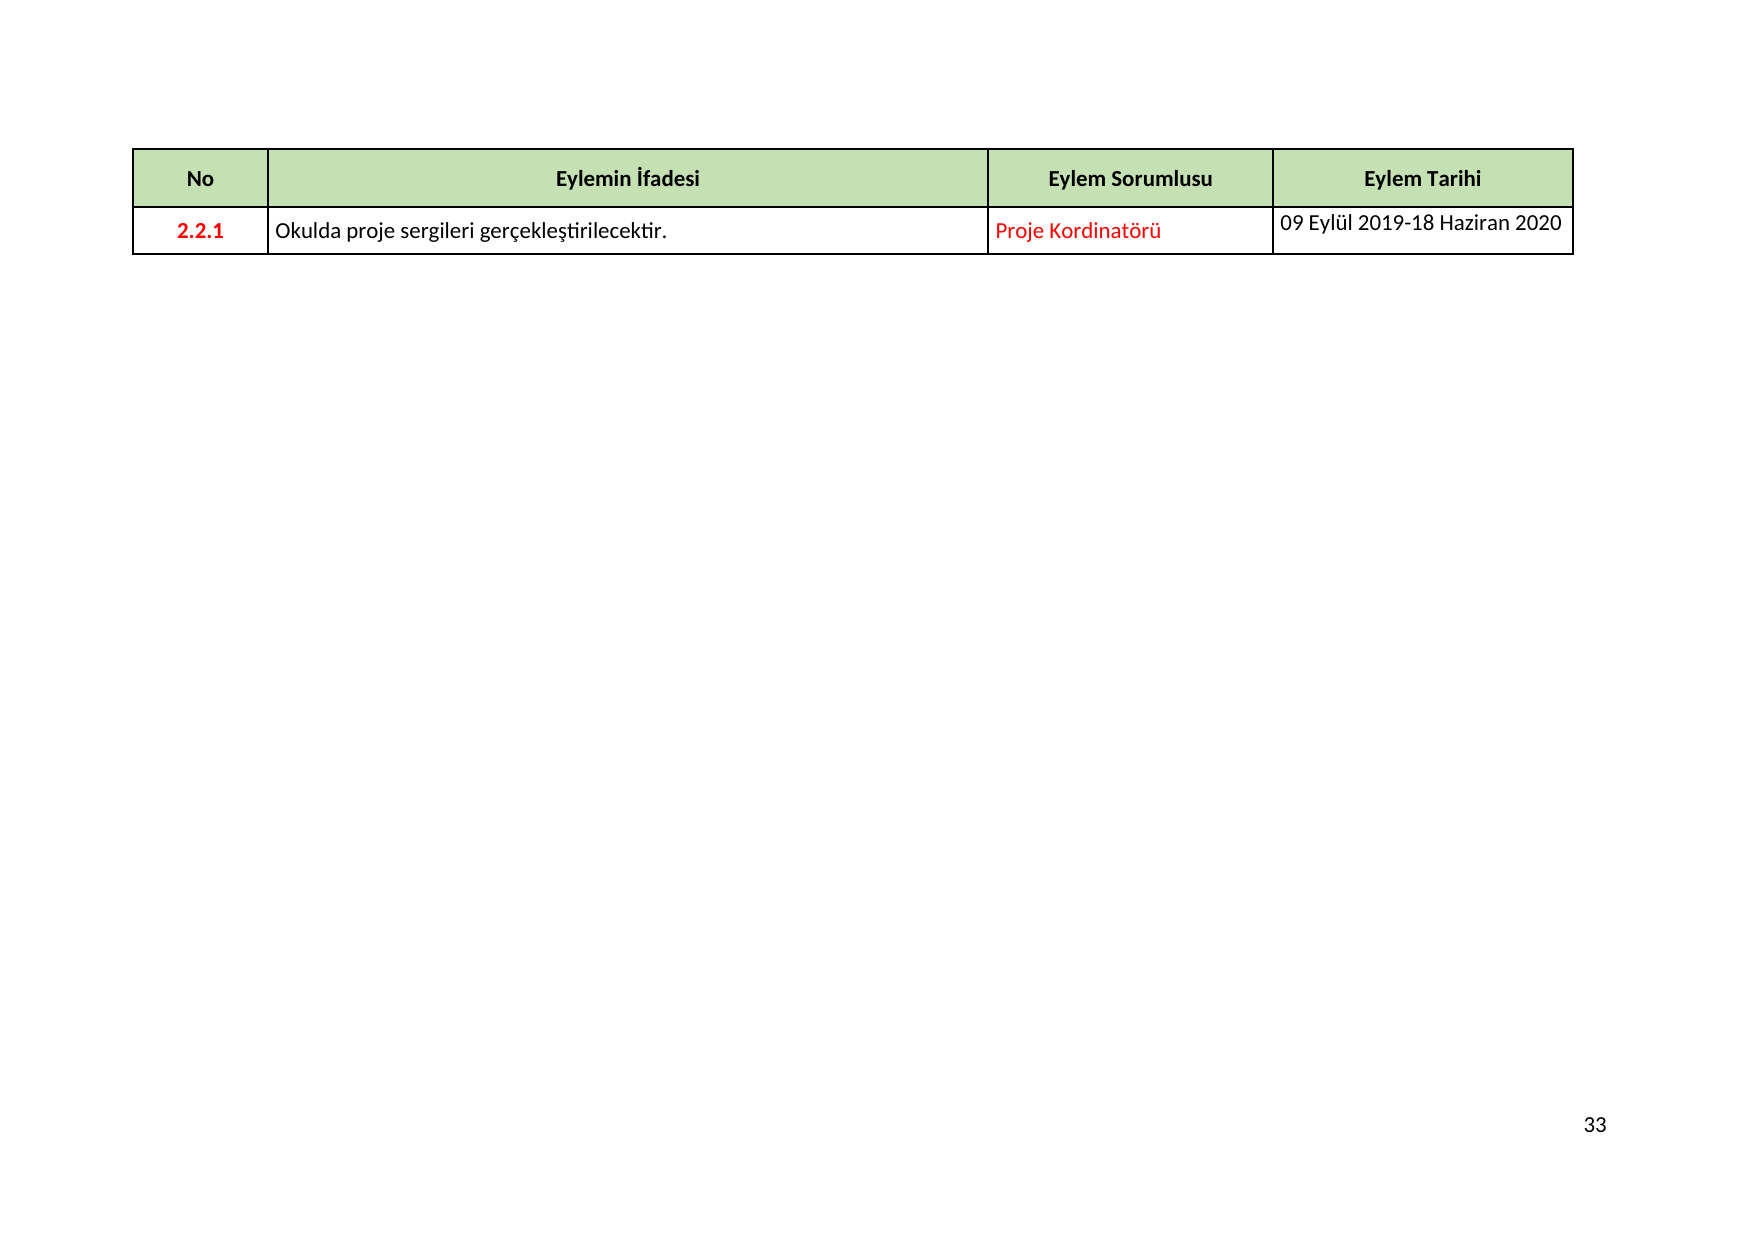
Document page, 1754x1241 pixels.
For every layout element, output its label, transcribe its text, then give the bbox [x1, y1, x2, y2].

table_header Eylem Tarihi [1274, 150, 1572, 206]
table_cell 2.2.1 [134, 208, 267, 253]
table_cell Proje Kordinatörü [989, 208, 1272, 253]
table_header No [134, 150, 267, 206]
table_cell 09 Eylül 2019-18 Haziran 2020 [1274, 208, 1572, 253]
table_header Eylem Sorumlusu [989, 150, 1272, 206]
table_cell Okulda proje sergileri gerçekleştirilecektir. [269, 208, 987, 253]
table_header Eylemin İfadesi [269, 150, 987, 206]
